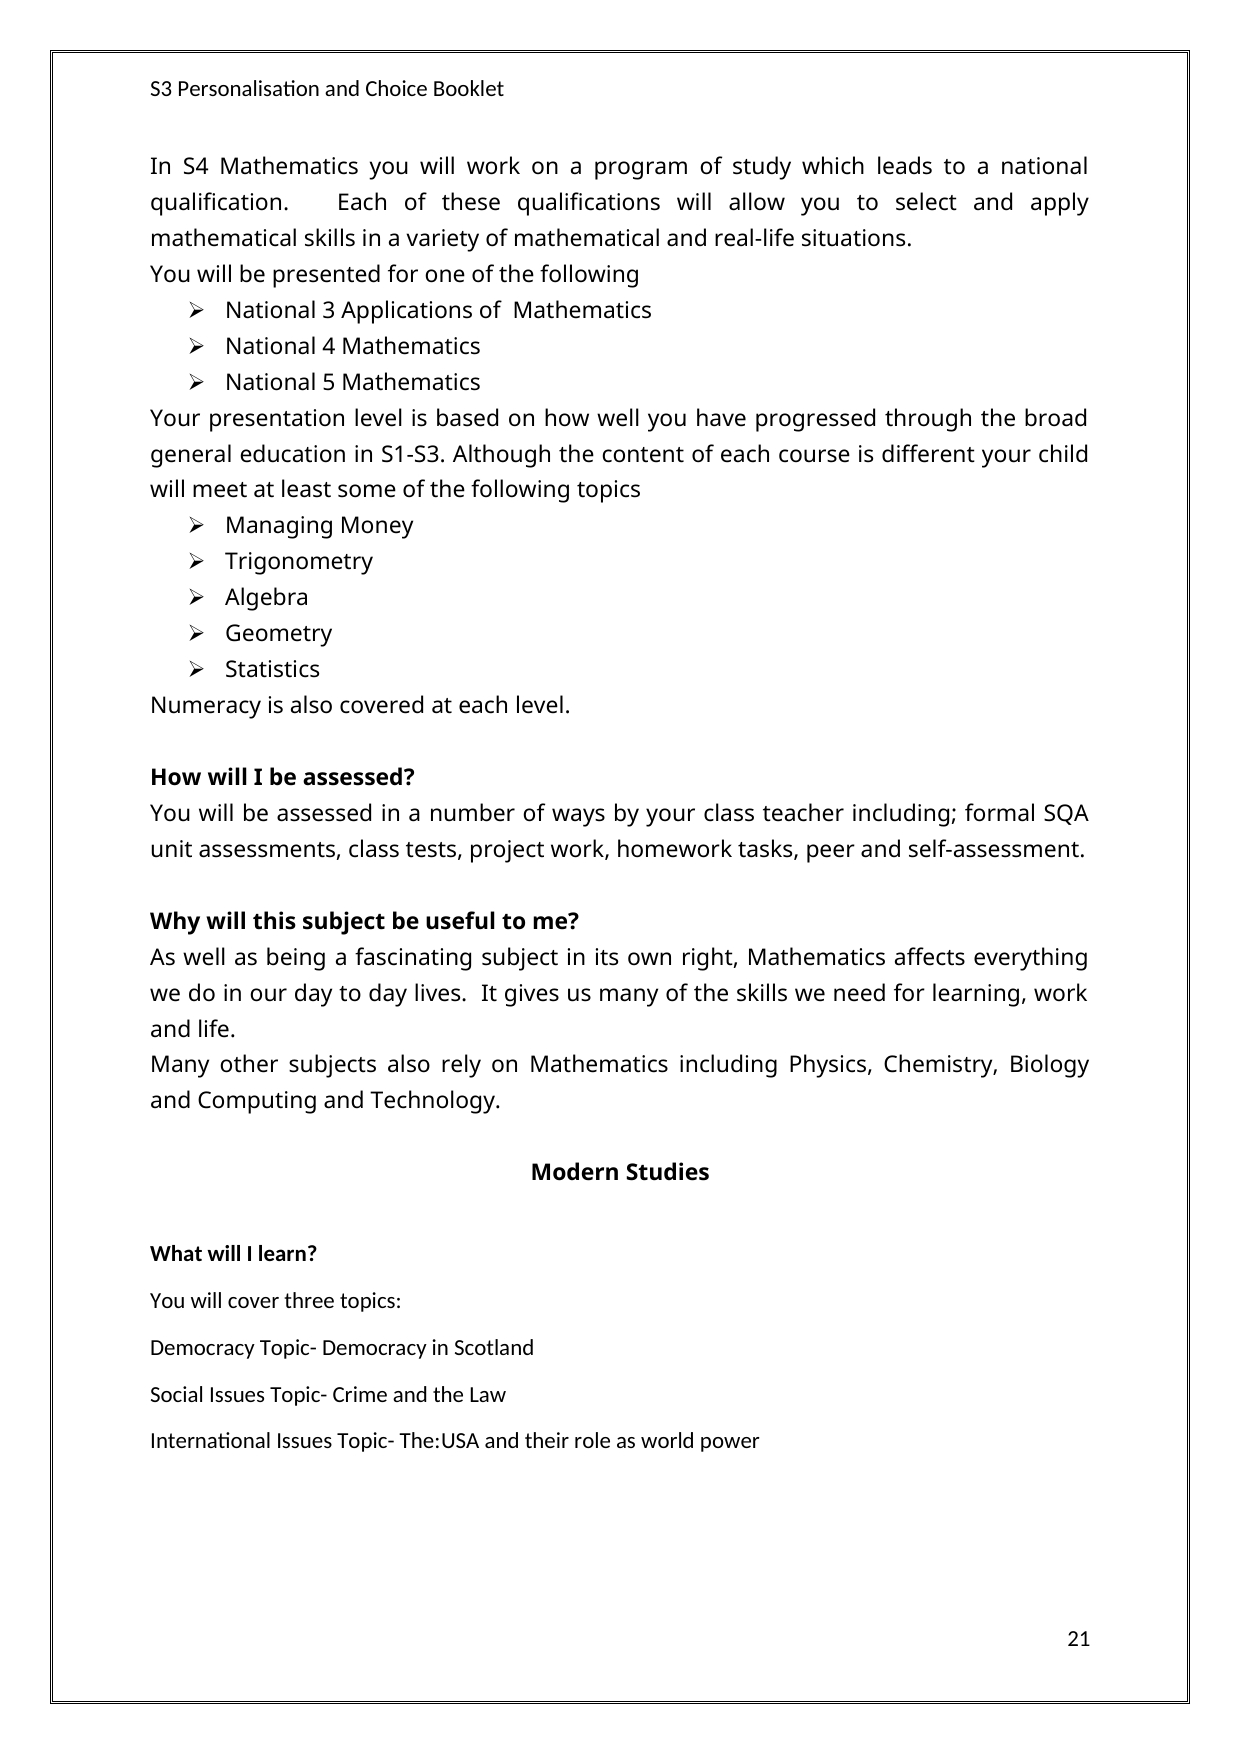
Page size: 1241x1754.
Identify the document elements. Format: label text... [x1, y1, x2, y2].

text In S4 Mathematics you will work on a program of study which leads to a national qualification. Each of these qualifications will allow you to select and apply mathematical skills in a variety of mathematical and real-life situations. [150, 150, 1090, 253]
text Your presentation level is based on how well you have progressed through the broad general education in S1-S3. Although the content of each course is different your child will meet at least some of the following topics [150, 402, 1090, 505]
text What will I learn? [150, 1239, 1090, 1267]
list Managing Money [187, 509, 1090, 541]
text Many other subjects also rely on Mathematics including Physics, Chemistry, Biology and Computing and Technology. [150, 1048, 1090, 1116]
text Numeracy is also covered at each level. [150, 689, 1090, 720]
text You will be presented for one of the following [150, 258, 1090, 289]
text Modern Studies [150, 1156, 1090, 1187]
list Algebra [187, 581, 1090, 612]
list Geometry [187, 617, 1090, 648]
list Statistics [187, 653, 1090, 684]
text Why will this subject be useful to me? [150, 905, 1090, 936]
text You will be assessed in a number of ways by your class teacher including; formal SQA unit assessments, class tests, project work, homework tasks, peer and self-assessment. [150, 797, 1090, 864]
text International Issues Topic- The:​​USA and their role as world power [150, 1427, 1090, 1454]
text As well as being a fascinating subject in its own right, Mathematics affects everything we do in our day to day lives. It gives us many of the skills we need for learning, work and life. [150, 941, 1090, 1044]
text How will I be assessed? [150, 761, 1090, 792]
list Trigonometry [187, 545, 1090, 577]
list National 4 Mathematics [187, 330, 1090, 361]
list National 3 Applications of Mathematics [187, 294, 1090, 325]
text You will cover three topics: [150, 1286, 1090, 1314]
text Social Issues Topic- Crime and the Law [150, 1380, 1090, 1408]
list National 5 Mathematics [187, 366, 1090, 397]
text Democracy Topic- Democracy in Scotland [150, 1333, 1090, 1361]
